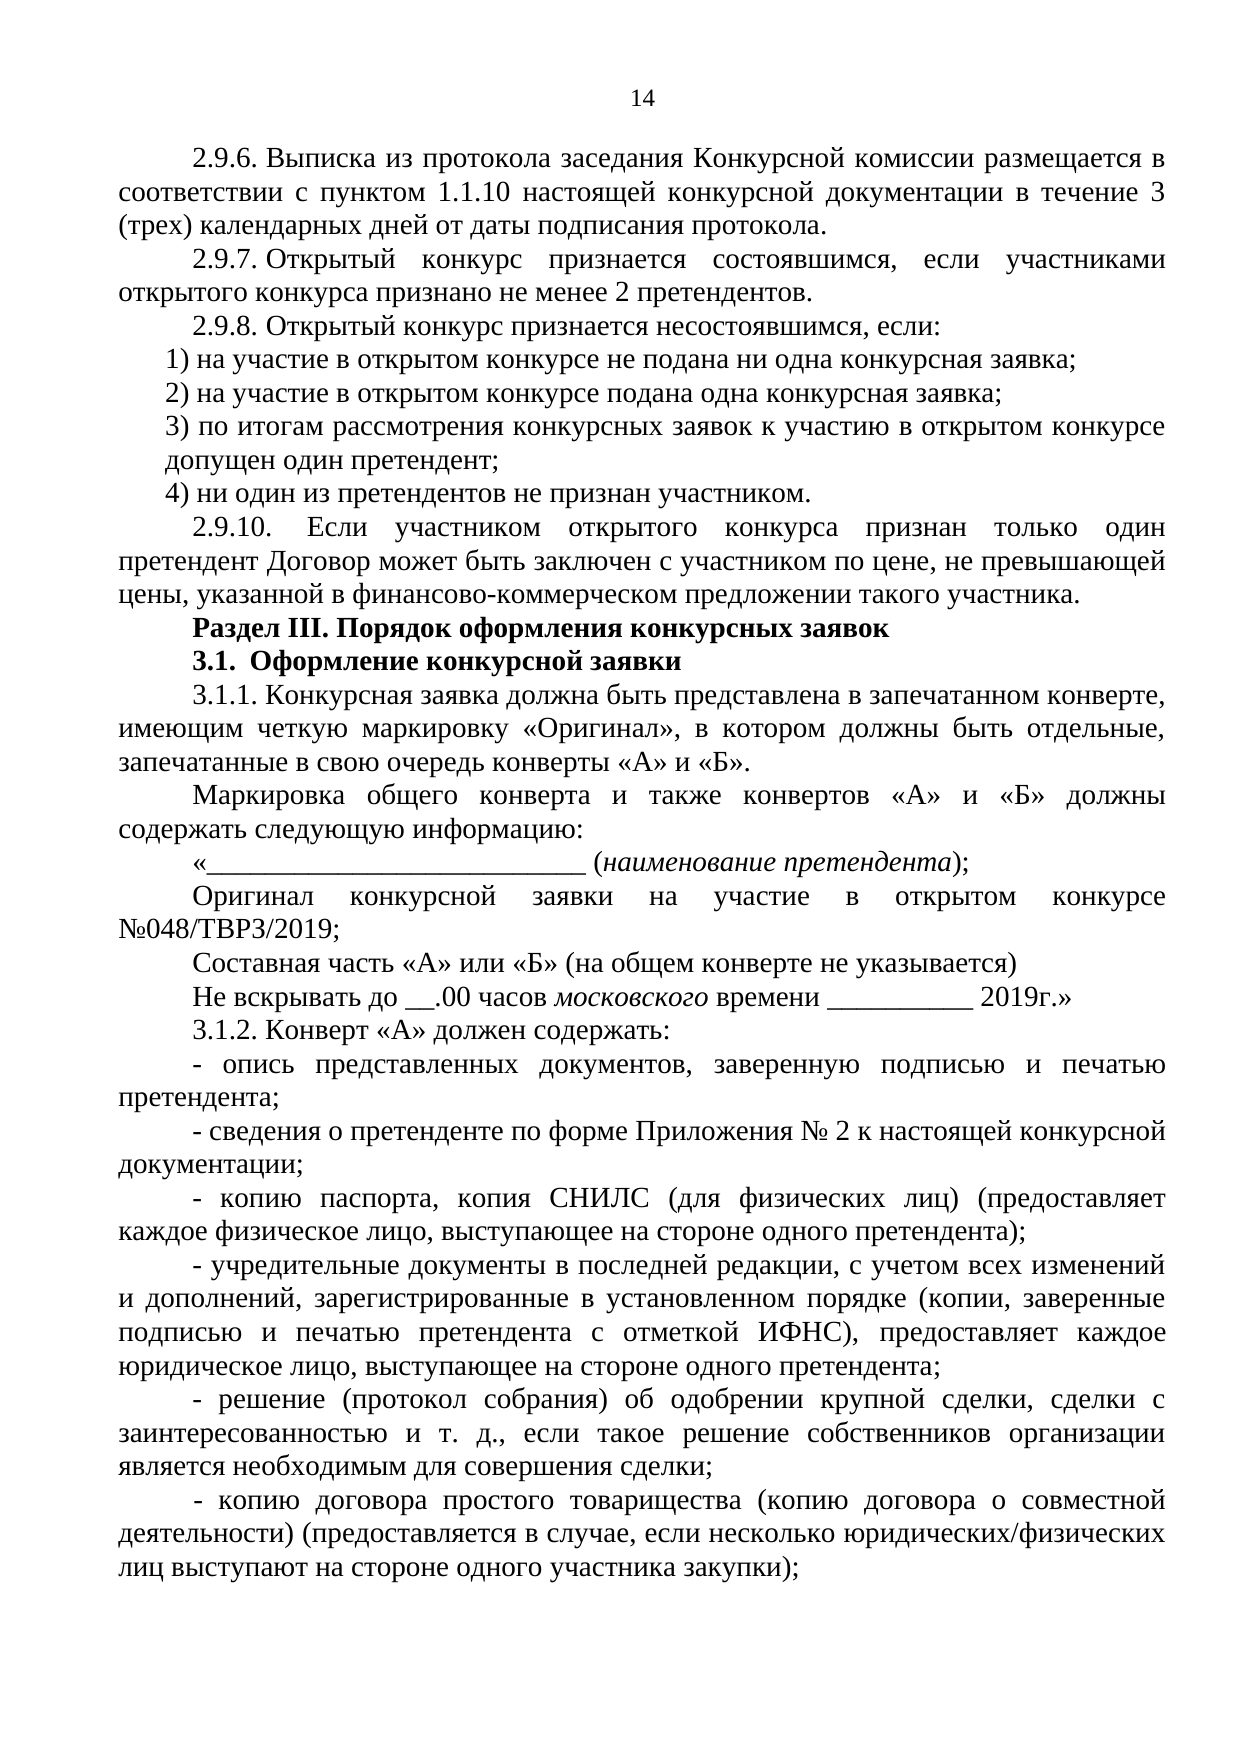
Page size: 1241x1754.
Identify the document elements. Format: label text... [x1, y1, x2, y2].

text Раздел III. Порядок оформления конкурсных заявок [118, 610, 1167, 643]
text 1) на участие в открытом конкурсе не подана ни одна конкурсная заявка; [165, 341, 1167, 375]
list Выписка из протокола заседания Конкурсной комиссии размещается в соответствии с пунктом 1.1.10 настоящей конкурсной документации в течение 3 (трех) календарных дней от даты подписания протокола. [118, 140, 1167, 241]
subtitle Оформление конкурсной заявки [118, 643, 1167, 677]
text 2.9.10. Если участником открытого конкурса признан только один претендент Договор может быть заключен с участником по цене, не превышающей цены, указанной в финансово-коммерческом предложении такого участника. [118, 509, 1167, 610]
text - копию договора простого товарищества (копию договора о совместной деятельности) (предоставляется в случае, если несколько юридических/физических лиц выступают на стороне одного участника закупки); [118, 1482, 1167, 1582]
list Открытый конкурс признается состоявшимся, если участниками открытого конкурса признано не менее 2 претендентов. [118, 241, 1167, 308]
text - сведения о претенденте по форме Приложения № 2 к настоящей конкурсной документации; [118, 1113, 1167, 1180]
text Составная часть «А» или «Б» (на общем конверте не указывается) [118, 945, 1167, 979]
text - копию паспорта, копия СНИЛС (для физических лиц) (предоставляет каждое физическое лицо, выступающее на стороне одного претендента); [118, 1180, 1167, 1247]
text 2) на участие в открытом конкурсе подана одна конкурсная заявка; [165, 375, 1167, 408]
text 3) по итогам рассмотрения конкурсных заявок к участию в открытом конкурсе допущен один претендент; [165, 408, 1167, 476]
list Открытый конкурс признается несостоявшимся, если: [118, 308, 1167, 341]
text «__________________________ (наименование претендента); [118, 844, 1167, 878]
text Не вскрывать до __.00 часов московского времени __________ 2019г.» [118, 979, 1167, 1012]
text - решение (протокол собрания) об одобрении крупной сделки, сделки с заинтересованностью и т. д., если такое решение собственников организации является необходимым для совершения сделки; [118, 1381, 1167, 1482]
list Конверт «А» должен содержать: [118, 1012, 1167, 1046]
text 4) ни один из претендентов не признан участником. [165, 476, 1167, 509]
list Конкурсная заявка должна быть представлена в запечатанном конверте, имеющим четкую маркировку «Оригинал», в котором должны быть отдельные, запечатанные в свою очередь конверты «А» и «Б». [118, 677, 1167, 777]
text Оригинал конкурсной заявки на участие в открытом конкурсе №048/ТВРЗ/2019; [118, 878, 1167, 945]
text Маркировка общего конверта и также конвертов «А» и «Б» должны содержать следующую информацию: [118, 777, 1167, 844]
text - учредительные документы в последней редакции, с учетом всех изменений и дополнений, зарегистрированные в установленном порядке (копии, заверенные подписью и печатью претендента с отметкой ИФНС), предоставляет каждое юридическое лицо, выступающее на стороне одного претендента; [118, 1247, 1167, 1381]
text - опись представленных документов, заверенную подписью и печатью претендента; [118, 1046, 1167, 1113]
